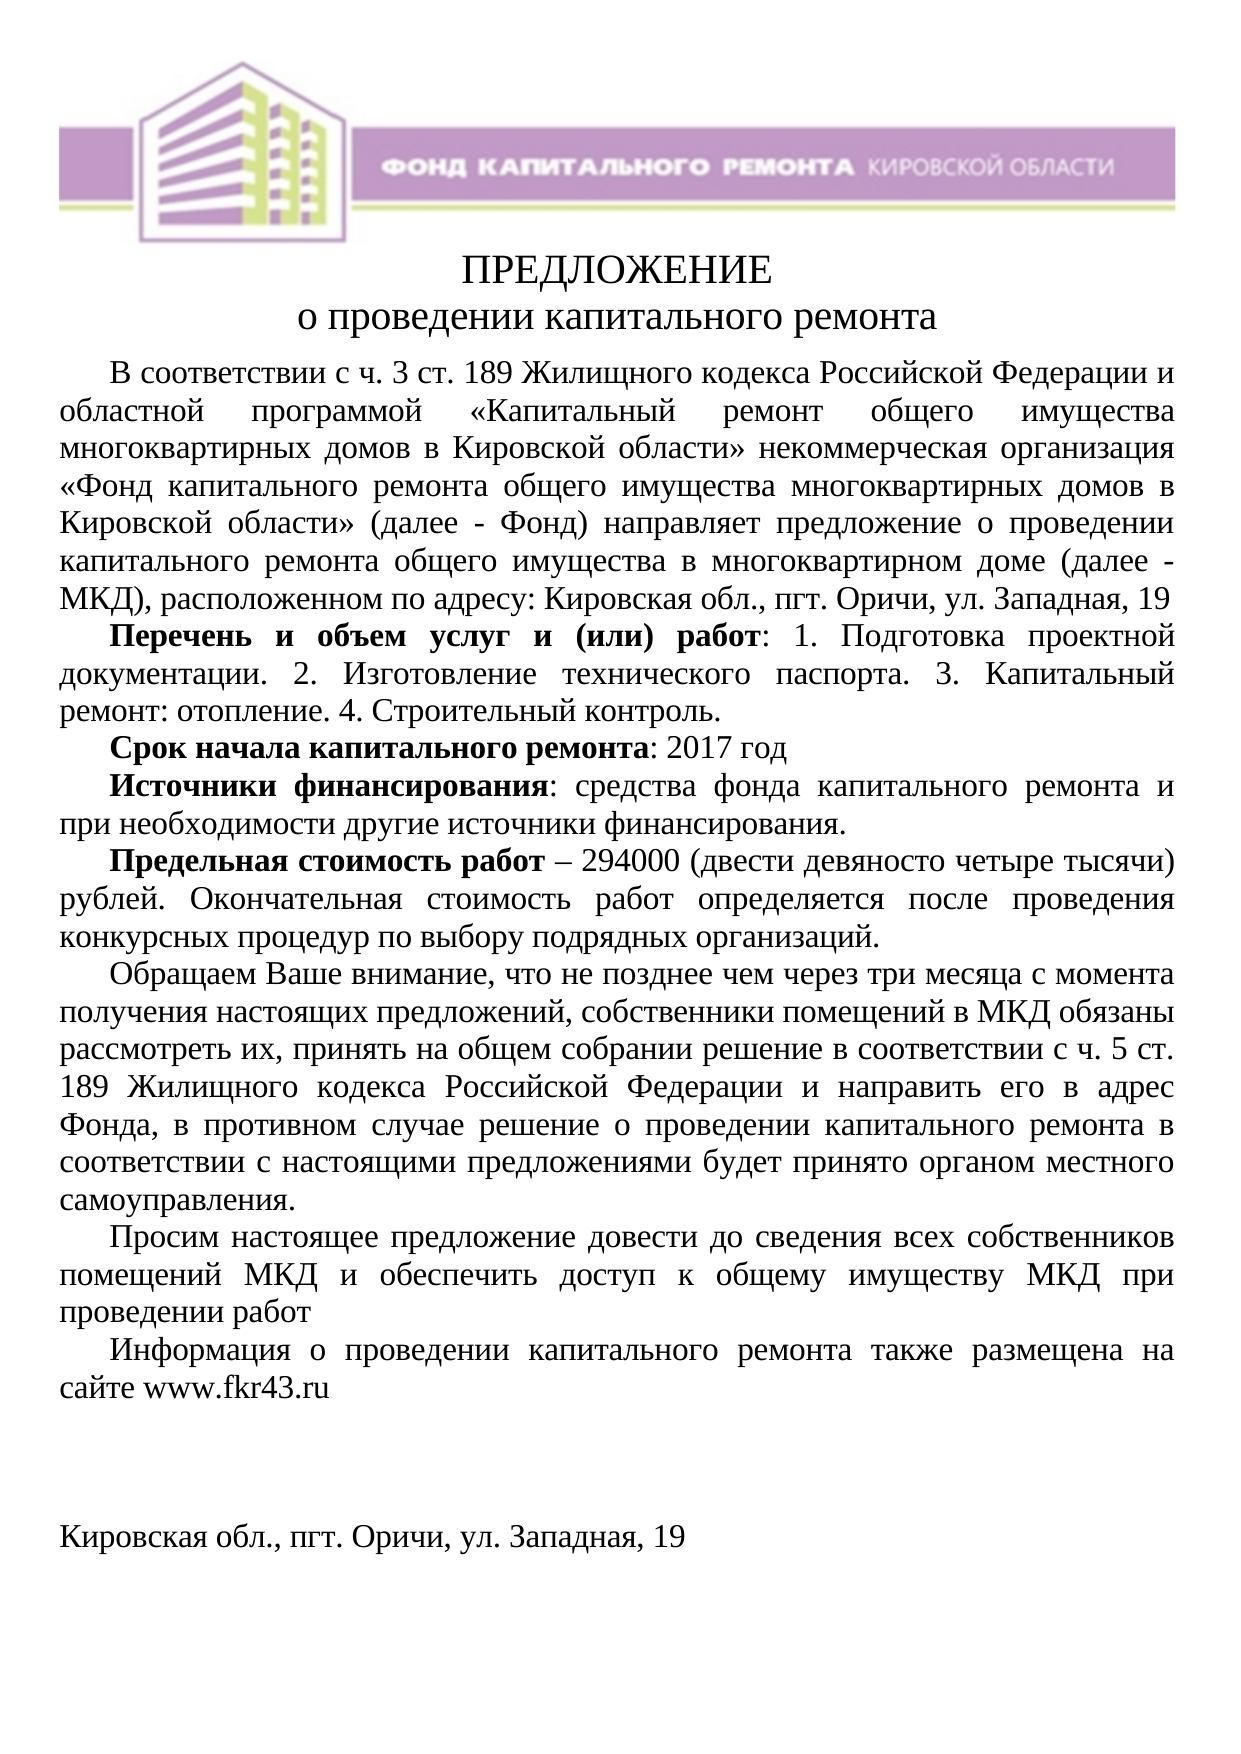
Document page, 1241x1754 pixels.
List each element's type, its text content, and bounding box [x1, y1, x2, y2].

table_cell ПРЕДЛОЖЕНИЕ о проведении капитального ремонта [59, 248, 1175, 353]
table_cell В соответствии с ч. 3 ст. 189 Жилищного кодекса Российской Федерации и областной программой «Капитальный ремонт общего имущества многоквартирных домов в Кировской области» некоммерческая организация «Фонд капитального ремонта общего имущества многоквартирных домов в Кировской области» (далее - Фонд) направляет предложение о проведении капитального ремонта общего имущества в многоквартирном доме (далее - МКД), расположенном по адресу: Кировская обл., пгт. Оричи, ул. Западная, 19 Перечень и объем услуг и (или) работ: 1. Подготовка проектной документации. 2. Изготовление технического паспорта. 3. Капитальный ремонт: отопление. 4. Строительный контроль. Срок начала капитального ремонта: 2017 год Источники финансирования: средства фонда капитального ремонта и при необходимости другие источники финансирования. Предельная стоимость работ – 294000 (двести девяносто четыре тысячи) рублей. Окончательная стоимость работ определяется после проведения конкурсных процедур по выбору подрядных организаций. Обращаем Ваше внимание, что не позднее чем через три месяца с момента получения настоящих предложений, собственники помещений в МКД обязаны рассмотреть их, принять на общем собрании решение в соответствии с ч. 5 ст. 189 Жилищного кодекса Российской Федерации и направить его в адрес Фонда, в противном случае решение о проведении капитального ремонта в соответствии с настоящими предложениями будет принято органом местного самоуправления. Просим настоящее предложение довести до сведения всех собственников помещений МКД и обеспечить доступ к общему имуществу МКД при проведении работ Информация о проведении капитального ремонта также размещена на сайте www.fkr43.ru Кировская обл., пгт. Оричи, ул. Западная, 19 [59, 353, 1175, 1669]
picture [59, 59, 1176, 248]
